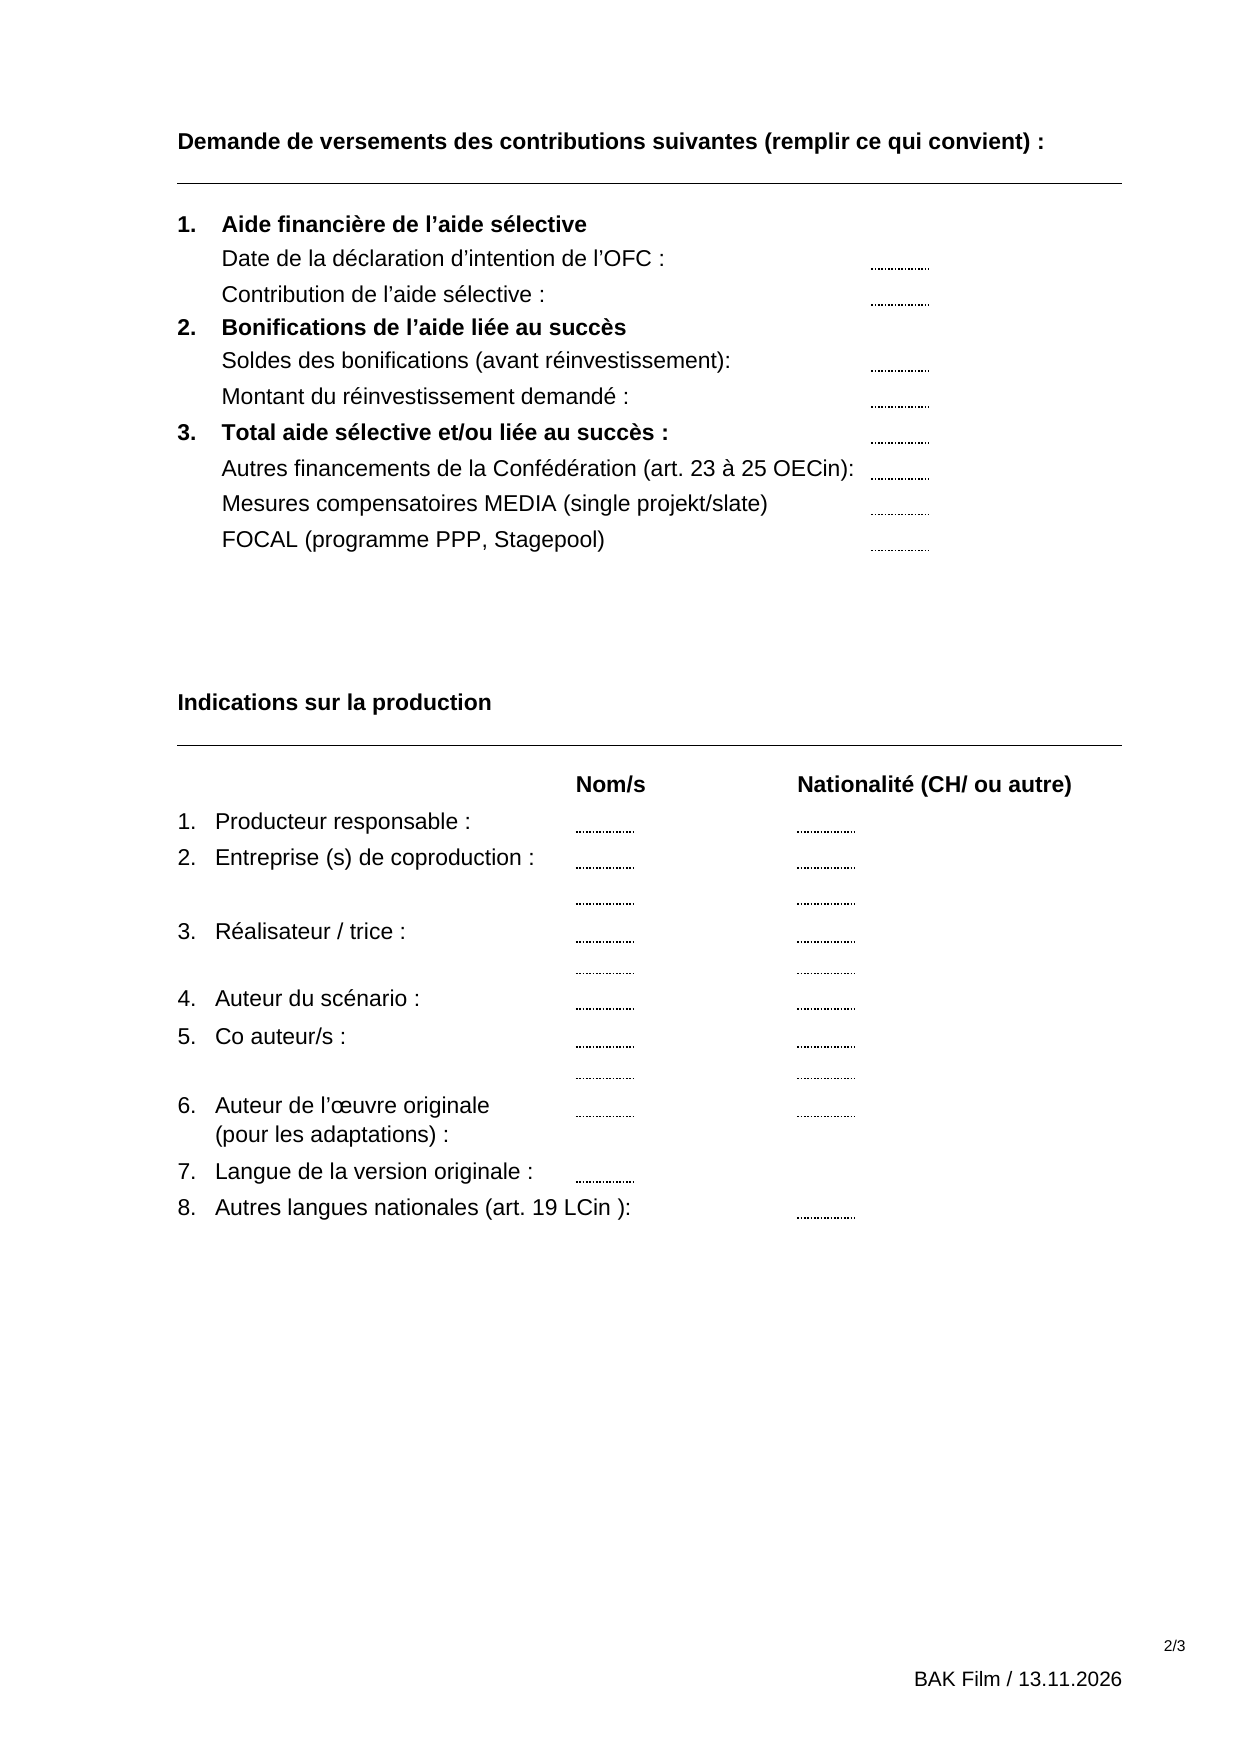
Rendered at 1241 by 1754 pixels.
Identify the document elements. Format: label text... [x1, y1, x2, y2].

text (pour les adaptations) : [140, 1121, 1122, 1147]
text Date de la déclaration d’intention de l’OFC : [221, 242, 1122, 273]
list Entreprise (s) de coproduction : [177, 841, 1122, 872]
list Bonifications de l’aide liée au succès [177, 313, 1122, 340]
text FOCAL (programme PPP, Stagepool) [222, 523, 1122, 554]
list Auteur de l’œuvre originale [177, 1087, 1122, 1121]
text Nom/s Nationalité (CH/ ou autre) [531, 771, 1122, 797]
list Total aide sélective et/ou liée au succès : [177, 416, 1122, 447]
text Autres financements de la Confédération (art. 23 à 25 OECin): [177, 451, 1122, 483]
text Mesures compensatoires MEDIA (single projekt/slate) [222, 487, 1122, 519]
list Réalisateur / trice : [177, 913, 1122, 946]
list Langue de la version originale : [177, 1155, 1122, 1186]
text Indications sur la production [177, 688, 1122, 716]
text Soldes des bonifications (avant réinvestissement): [221, 344, 1122, 375]
list Producteur responsable : [177, 805, 1122, 836]
list Autres langues nationales (art. 19 LCin ): [177, 1191, 1122, 1222]
text Contribution de l’aide sélective : [221, 277, 1122, 309]
text Demande de versements des contributions suivantes (remplir ce qui convient) : [177, 127, 1122, 154]
list Auteur du scénario : [177, 982, 1122, 1013]
list Co auteur/s : [177, 1018, 1122, 1051]
text Montant du réinvestissement demandé : [221, 379, 1122, 411]
list Aide financière de l’aide sélective [177, 211, 1122, 238]
